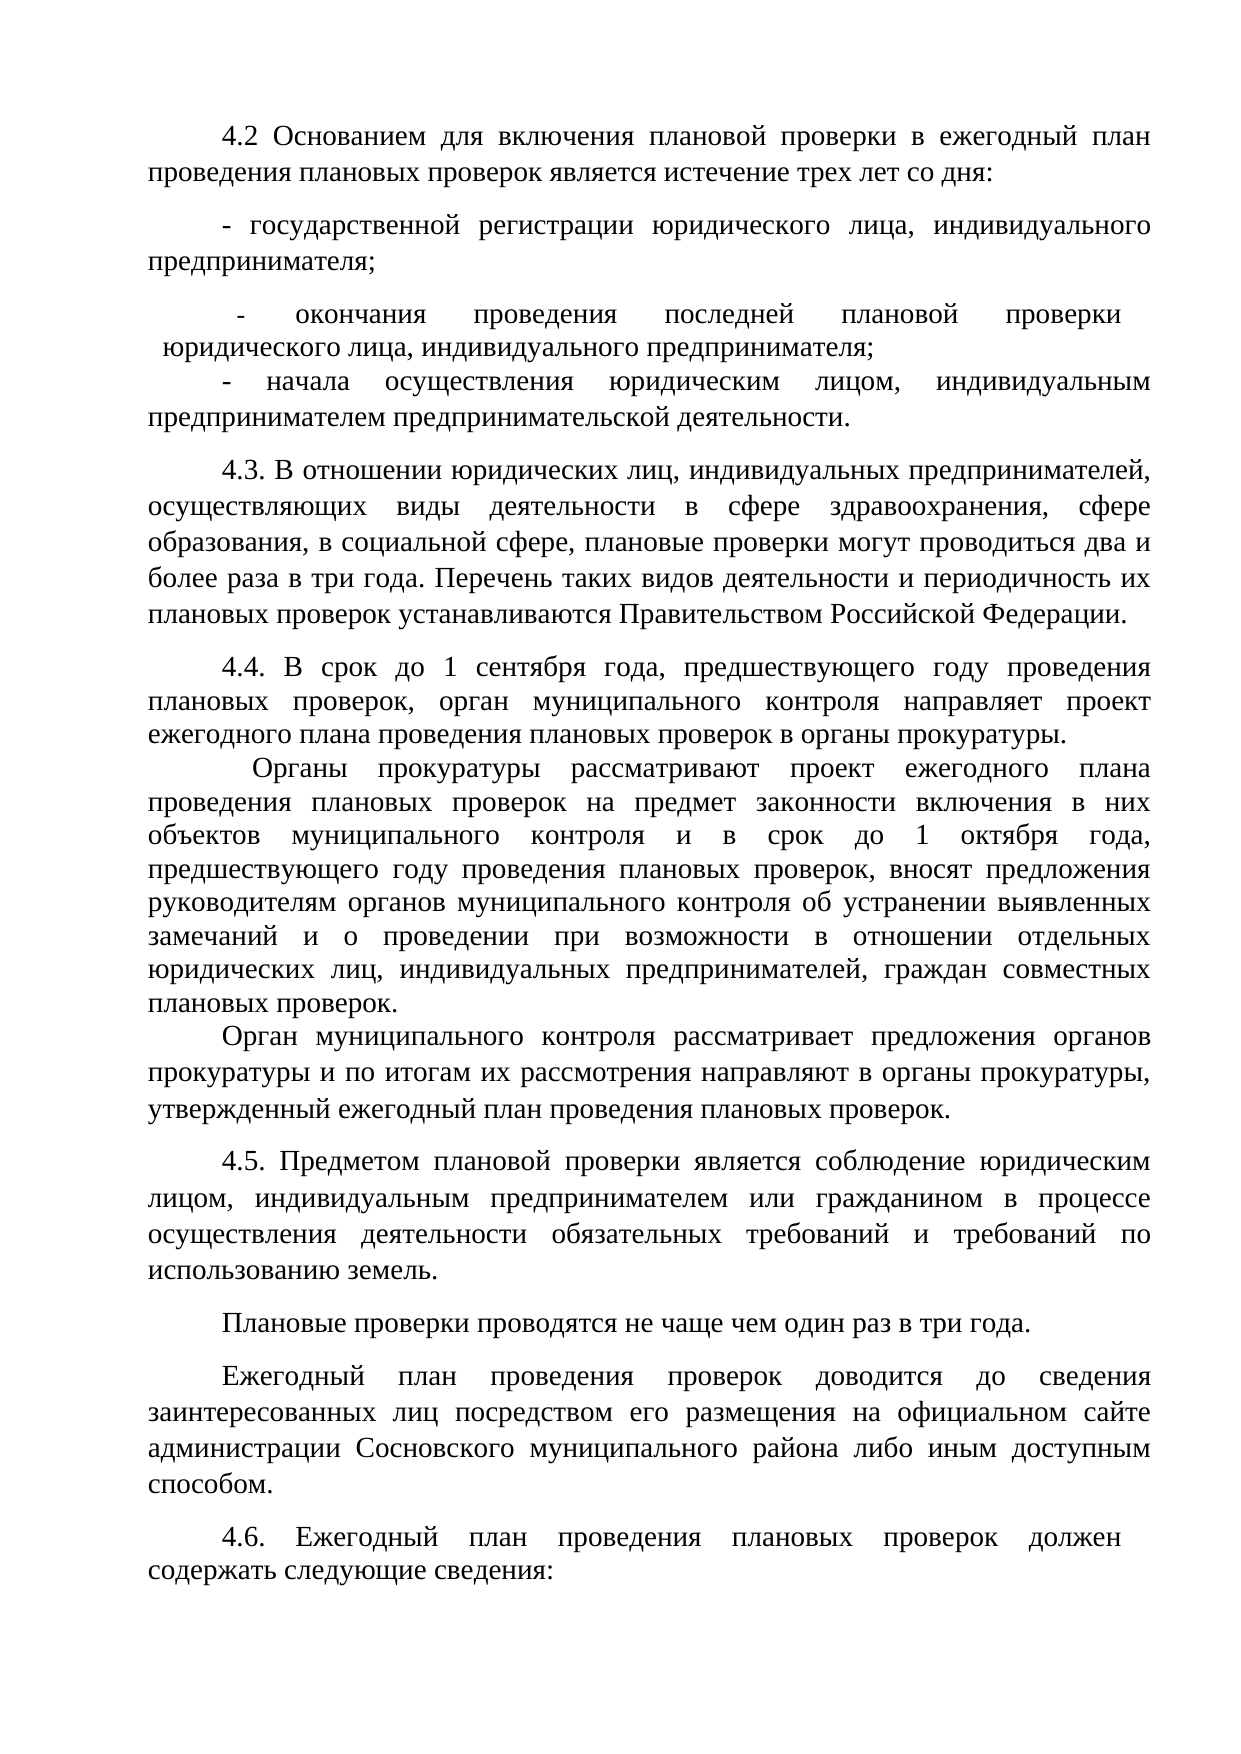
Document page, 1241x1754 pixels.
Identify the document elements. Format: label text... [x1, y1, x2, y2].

text 4.4. В срок до 1 сентября года, предшествующего году проведения плановых проверок, орган муниципального контроля направляет проект ежегодного плана проведения плановых проверок в органы прокуратуры. [148, 649, 1152, 750]
text Органы прокуратуры рассматривают проект ежегодного плана проведения плановых проверок на предмет законности включения в них объектов муниципального контроля и в срок до 1 октября года, предшествующего году проведения плановых проверок, вносят предложения руководителям органов муниципального контроля об устранении выявленных замечаний и о проведении при возможности в отношении отдельных юридических лиц, индивидуальных предпринимателей, граждан совместных плановых проверок. [148, 750, 1152, 1018]
list окончания проведения последней плановой проверки юридического лица, индивидуального предпринимателя; [162, 296, 1122, 363]
text Плановые проверки проводятся не чаще чем один раз в три года. [148, 1305, 1152, 1338]
text 4.2 Основанием для включения плановой проверки в ежегодный план проведения плановых проверок является истечение трех лет со дня: [148, 118, 1152, 188]
text Ежегодный план проведения проверок доводится до сведения заинтересованных лиц посредством его размещения на официальном сайте администрации Сосновского муниципального района либо иным доступным способом. [148, 1358, 1152, 1499]
text 4.3. В отношении юридических лиц, индивидуальных предпринимателей, осуществляющих виды деятельности в сфере здравоохранения, сфере образования, в социальной сфере, плановые проверки могут проводиться два и более раза в три года. Перечень таких видов деятельности и периодичность их плановых проверок устанавливаются Правительством Российской Федерации. [148, 452, 1152, 630]
text - государственной регистрации юридического лица, индивидуального предпринимателя; [148, 207, 1152, 277]
text Орган муниципального контроля рассматривает предложения органов прокуратуры и по итогам их рассмотрения направляют в органы прокуратуры, утвержденный ежегодный план проведения плановых проверок. [148, 1018, 1152, 1124]
text 4.5. Предметом плановой проверки является соблюдение юридическим лицом, индивидуальным предпринимателем или гражданином в процессе осуществления деятельности обязательных требований и требований по использованию земель. [148, 1143, 1152, 1286]
text - начала осуществления юридическим лицом, индивидуальным предпринимателем предпринимательской деятельности. [148, 363, 1152, 433]
list Ежегодный план проведения плановых проверок должен содержать следующие сведения: [148, 1519, 1122, 1586]
